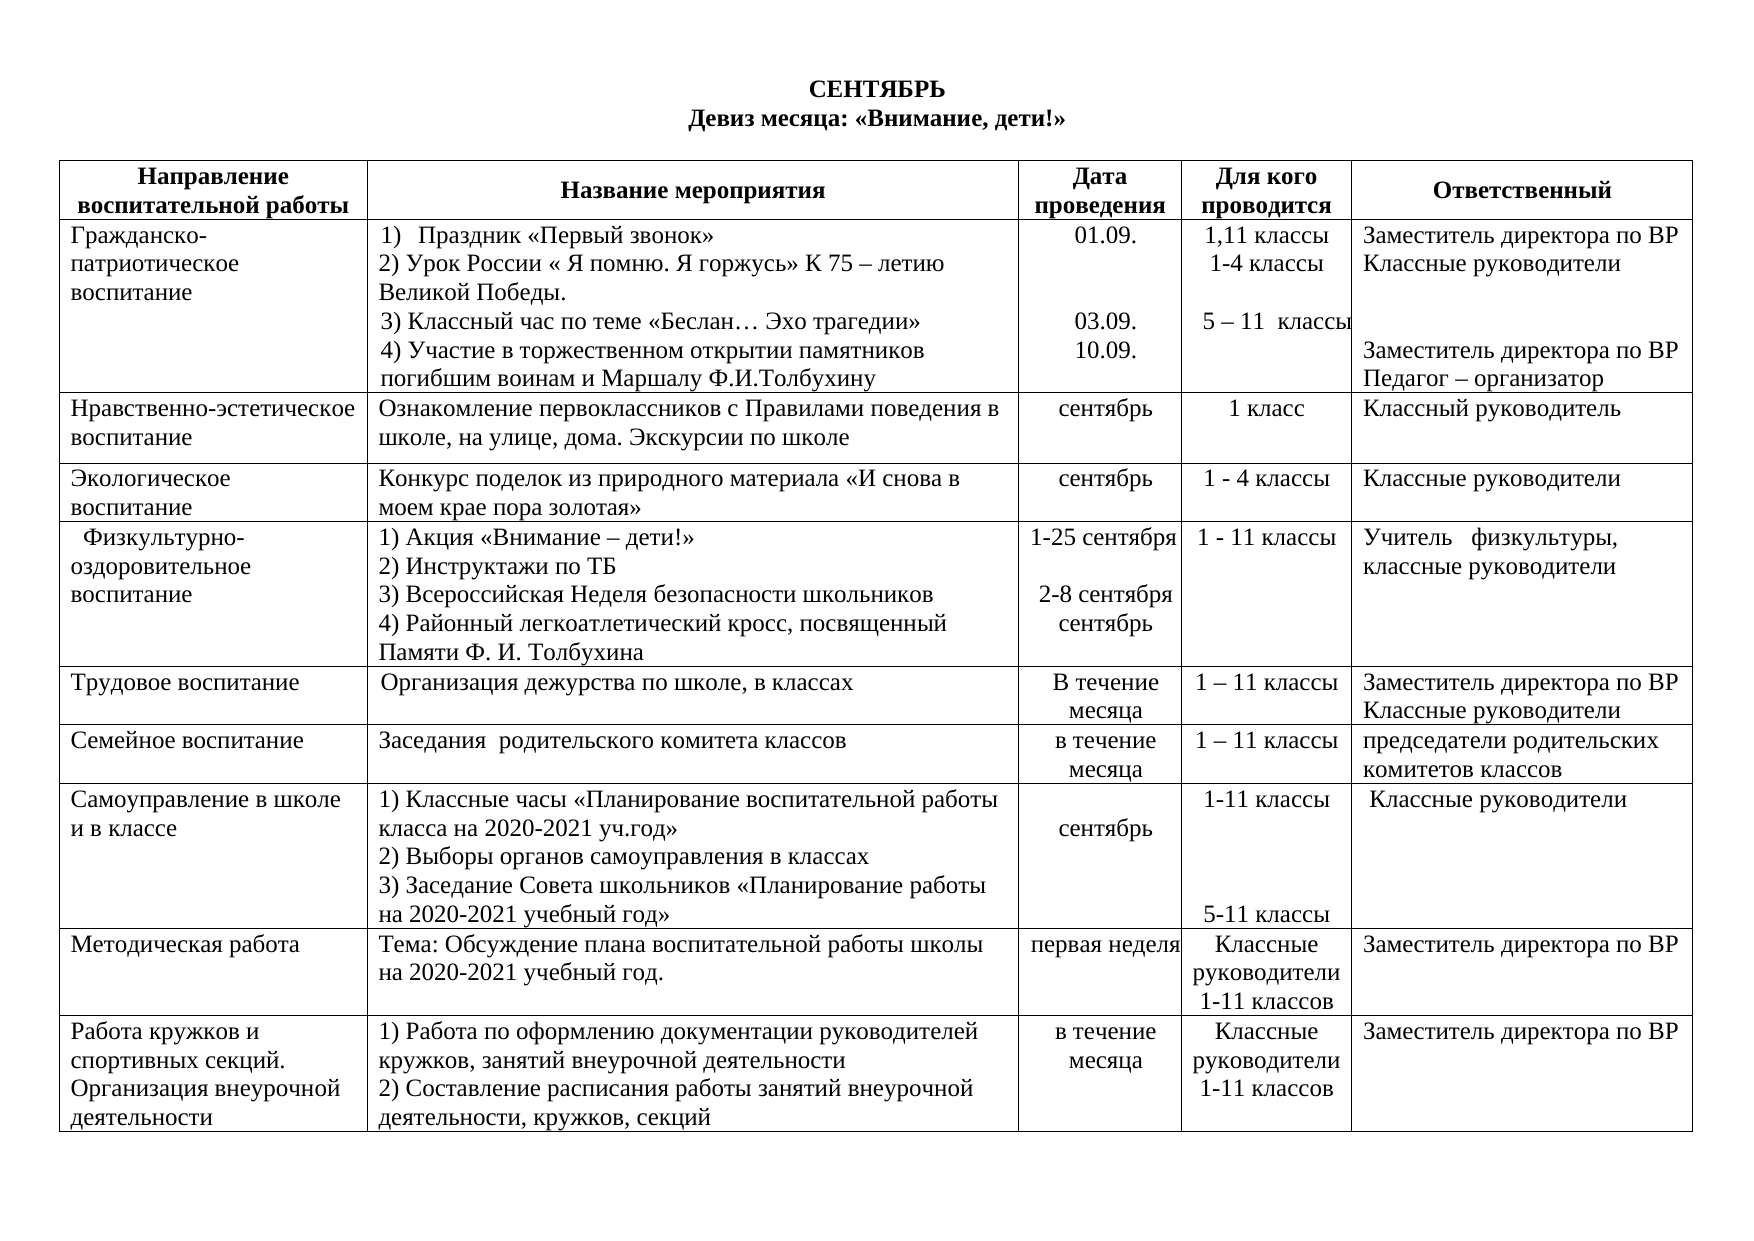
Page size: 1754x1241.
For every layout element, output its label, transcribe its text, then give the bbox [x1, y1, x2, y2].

table_cell 1) Акция «Внимание – дети!» 2) Инструктажи по ТБ 3) Всероссийская Неделя безопасности школьников 4) Районный легкоатлетический кросс, посвященный Памяти Ф. И. Толбухина [368, 522, 1018, 666]
table_cell Гражданско-патриотическое воспитание [60, 220, 367, 392]
table_cell 1) Классные часы «Планирование воспитательной работы класса на 2020-2021 уч.год» 2) Выборы органов самоуправления в классах 3) Заседание Совета школьников «Планирование работы на 2020-2021 учебный год» [368, 784, 1018, 928]
table_cell Работа кружков и спортивных секций. Организация внеурочной деятельности [60, 1016, 367, 1131]
table_cell сентябрь [1019, 464, 1181, 521]
table_cell Тема: Обсуждение плана воспитательной работы школы на 2020-2021 учебный год. [368, 929, 1018, 1015]
table_cell 1,11 классы 1-4 классы 5 – 11 классы [1182, 220, 1351, 392]
table_cell Учитель физкультуры, классные руководители [1352, 522, 1692, 666]
table_cell председатели родительских комитетов классов [1352, 725, 1692, 783]
table_cell Нравственно-эстетическое воспитание [60, 393, 367, 462]
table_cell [1182, 1016, 1351, 1131]
table_cell 1 класс [1182, 393, 1351, 462]
text Девиз месяца: «Внимание, дети!» [118, 103, 1636, 131]
table_header Название мероприятия [368, 161, 1018, 219]
table_cell первая неделя [1019, 929, 1181, 1015]
table_cell Заместитель директора по ВР Классные руководители [1352, 667, 1692, 724]
table_cell 1 – 11 классы [1182, 667, 1351, 724]
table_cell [1352, 1016, 1692, 1131]
table_header Ответственный [1352, 161, 1692, 219]
table_cell 1) Работа по оформлению документации руководителей кружков, занятий внеурочной деятельности 2) Составление расписания работы занятий внеурочной деятельности, кружков, секций [368, 1016, 1018, 1131]
table_cell в течение месяца [1019, 725, 1181, 783]
table_cell 01.09. 03.09. 10.09. [1019, 220, 1181, 392]
table_cell Семейное воспитание [60, 725, 367, 783]
table_cell Заместитель директора по ВР Классные руководители Заместитель директора по ВР Педагог – организатор [1352, 220, 1692, 392]
table_cell Классный руководитель [1352, 393, 1692, 462]
table_cell Праздник «Первый звонок» 2) Урок России « Я помню. Я горжусь» К 75 – летию Великой Победы. 3) Классный час по теме «Беслан… Эхо трагедии» 4) Участие в торжественном открытии памятников погибшим воинам и Маршалу Ф.И.Толбухину [368, 220, 1018, 392]
table_cell Заседания родительского комитета классов [368, 725, 1018, 783]
table_cell 1-11 классы 5-11 классы [1182, 784, 1351, 928]
table_cell Экологическое воспитание [60, 464, 367, 521]
table_cell Физкультурно-оздоровительное воспитание [60, 522, 367, 666]
table_cell Методическая работа [60, 929, 367, 1015]
table_cell Классные руководители 1-11 классов [1182, 929, 1351, 1015]
table_cell 1-25 сентября 2-8 сентября сентябрь [1019, 522, 1181, 666]
table_cell В течение месяца [1019, 667, 1181, 724]
table_cell в течение месяца [1019, 1016, 1181, 1131]
table_cell Трудовое воспитание [60, 667, 367, 724]
table_cell 1 – 11 классы [1182, 725, 1351, 783]
table_cell Классные руководители [1352, 464, 1692, 521]
table_cell Ознакомление первоклассников с Правилами поведения в школе, на улице, дома. Экскурсии по школе [368, 393, 1018, 462]
table_cell сентябрь [1019, 784, 1181, 928]
table_cell 1 - 4 классы [1182, 464, 1351, 521]
table_cell Классные руководители [1352, 784, 1692, 928]
table_header Дата проведения [1019, 161, 1181, 219]
table_cell Самоуправление в школе и в классе [60, 784, 367, 928]
text СЕНТЯБРЬ [118, 74, 1636, 103]
table_cell Заместитель директора по ВР [1352, 929, 1692, 1015]
table_header Направление воспитательной работы [60, 161, 367, 219]
table_header Для кого проводится [1182, 161, 1351, 219]
table_cell сентябрь [1019, 393, 1181, 462]
table_cell 1 - 11 классы [1182, 522, 1351, 666]
table_cell Организация дежурства по школе, в классах [368, 667, 1018, 724]
table_cell Конкурс поделок из природного материала «И снова в моем крае пора золотая» [368, 464, 1018, 521]
